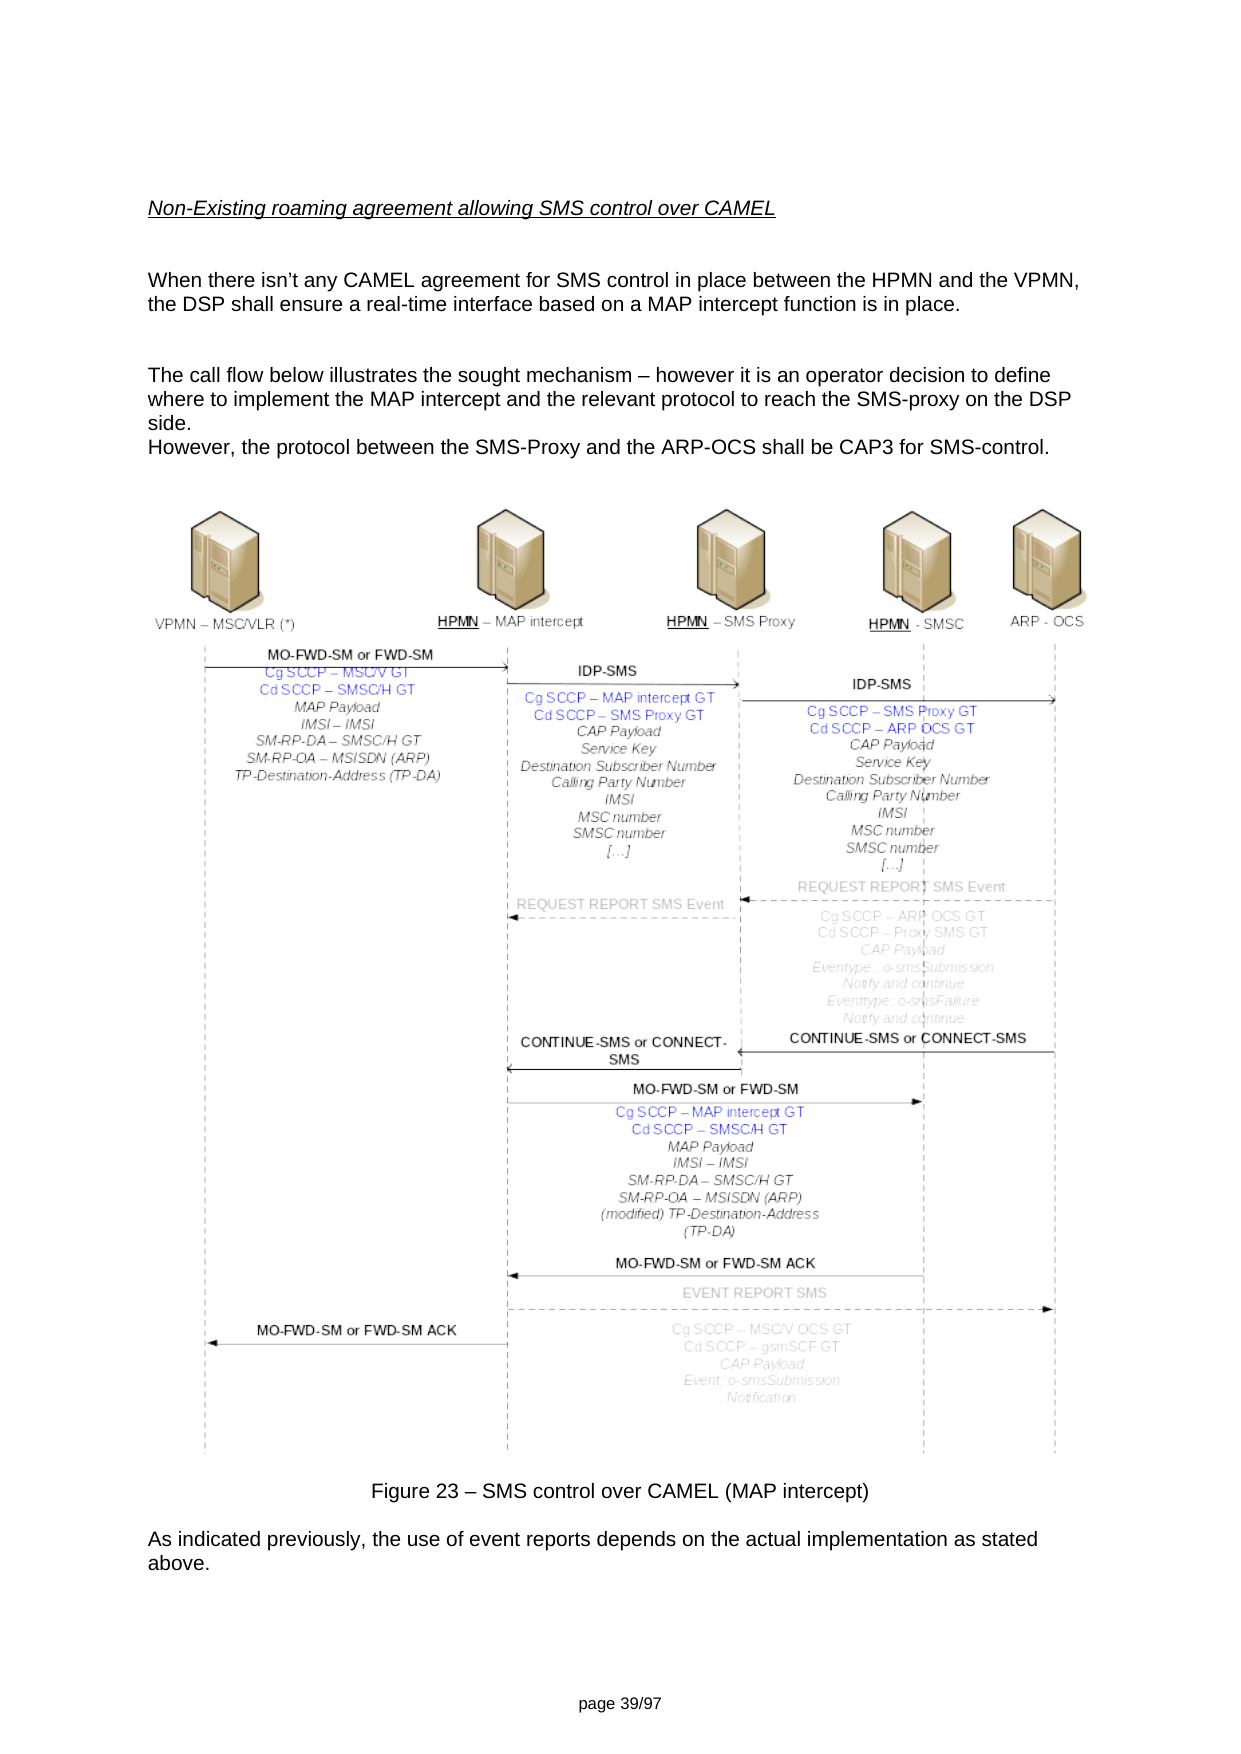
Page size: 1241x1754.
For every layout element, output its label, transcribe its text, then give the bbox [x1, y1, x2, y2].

text As indicated previously, the use of event reports depends on the actual implementation as stated above. [148, 1526, 1092, 1574]
text However, the protocol between the SMS-Proxy and the ARP-OCS shall be CAP3 for SMS-control. [148, 435, 1092, 459]
text Figure 23 – SMS control over CAMEL (MAP intercept) [148, 1478, 1092, 1502]
text The call flow below illustrates the sought mechanism – however it is an operator decision to define where to implement the MAP intercept and the relevant protocol to reach the SMS-proxy on the DSP side. [148, 363, 1092, 435]
text Non-Existing roaming agreement allowing SMS control over CAMEL [148, 196, 1092, 219]
text When there isn’t any CAMEL agreement for SMS control in place between the HPMN and the VPMN, the DSP shall ensure a real-time interface based on a MAP intercept function is in place. [148, 267, 1092, 315]
